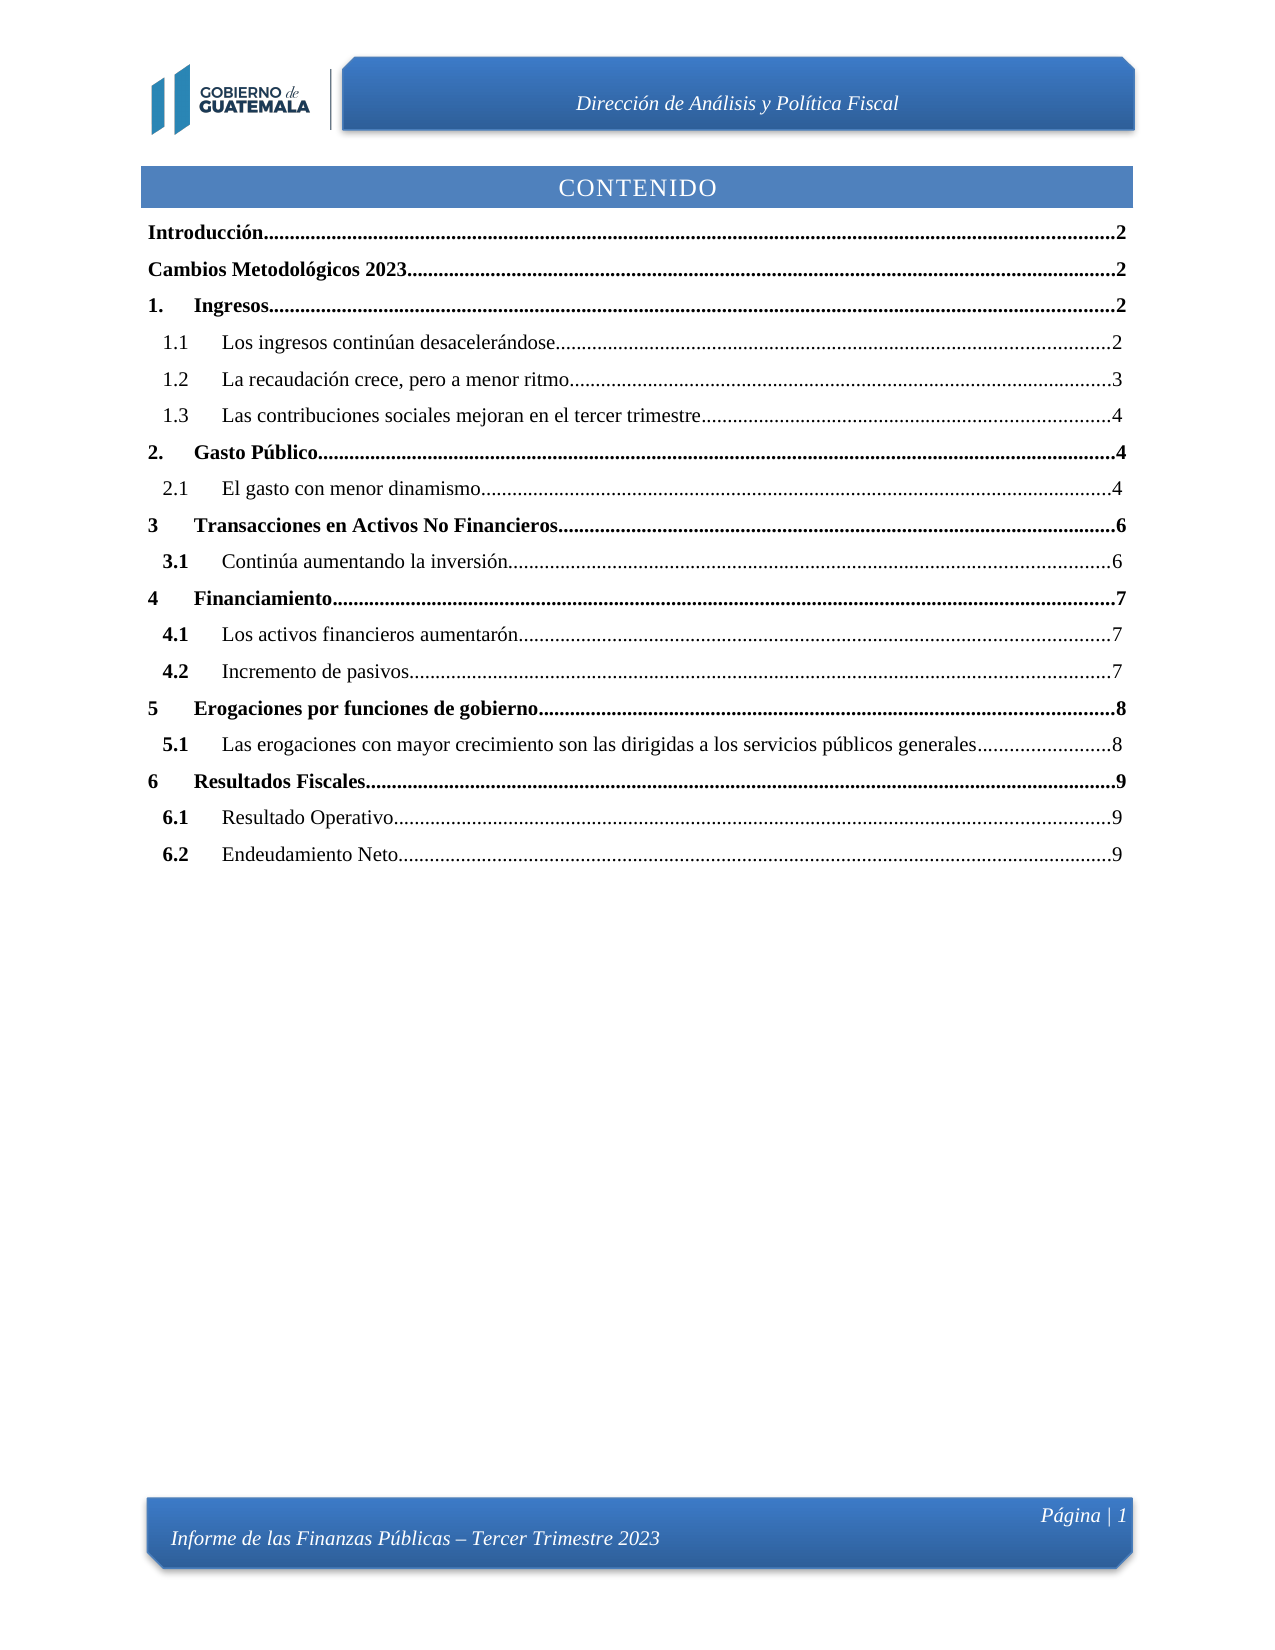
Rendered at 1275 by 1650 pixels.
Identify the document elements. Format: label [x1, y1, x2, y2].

picture [125, 35, 356, 157]
